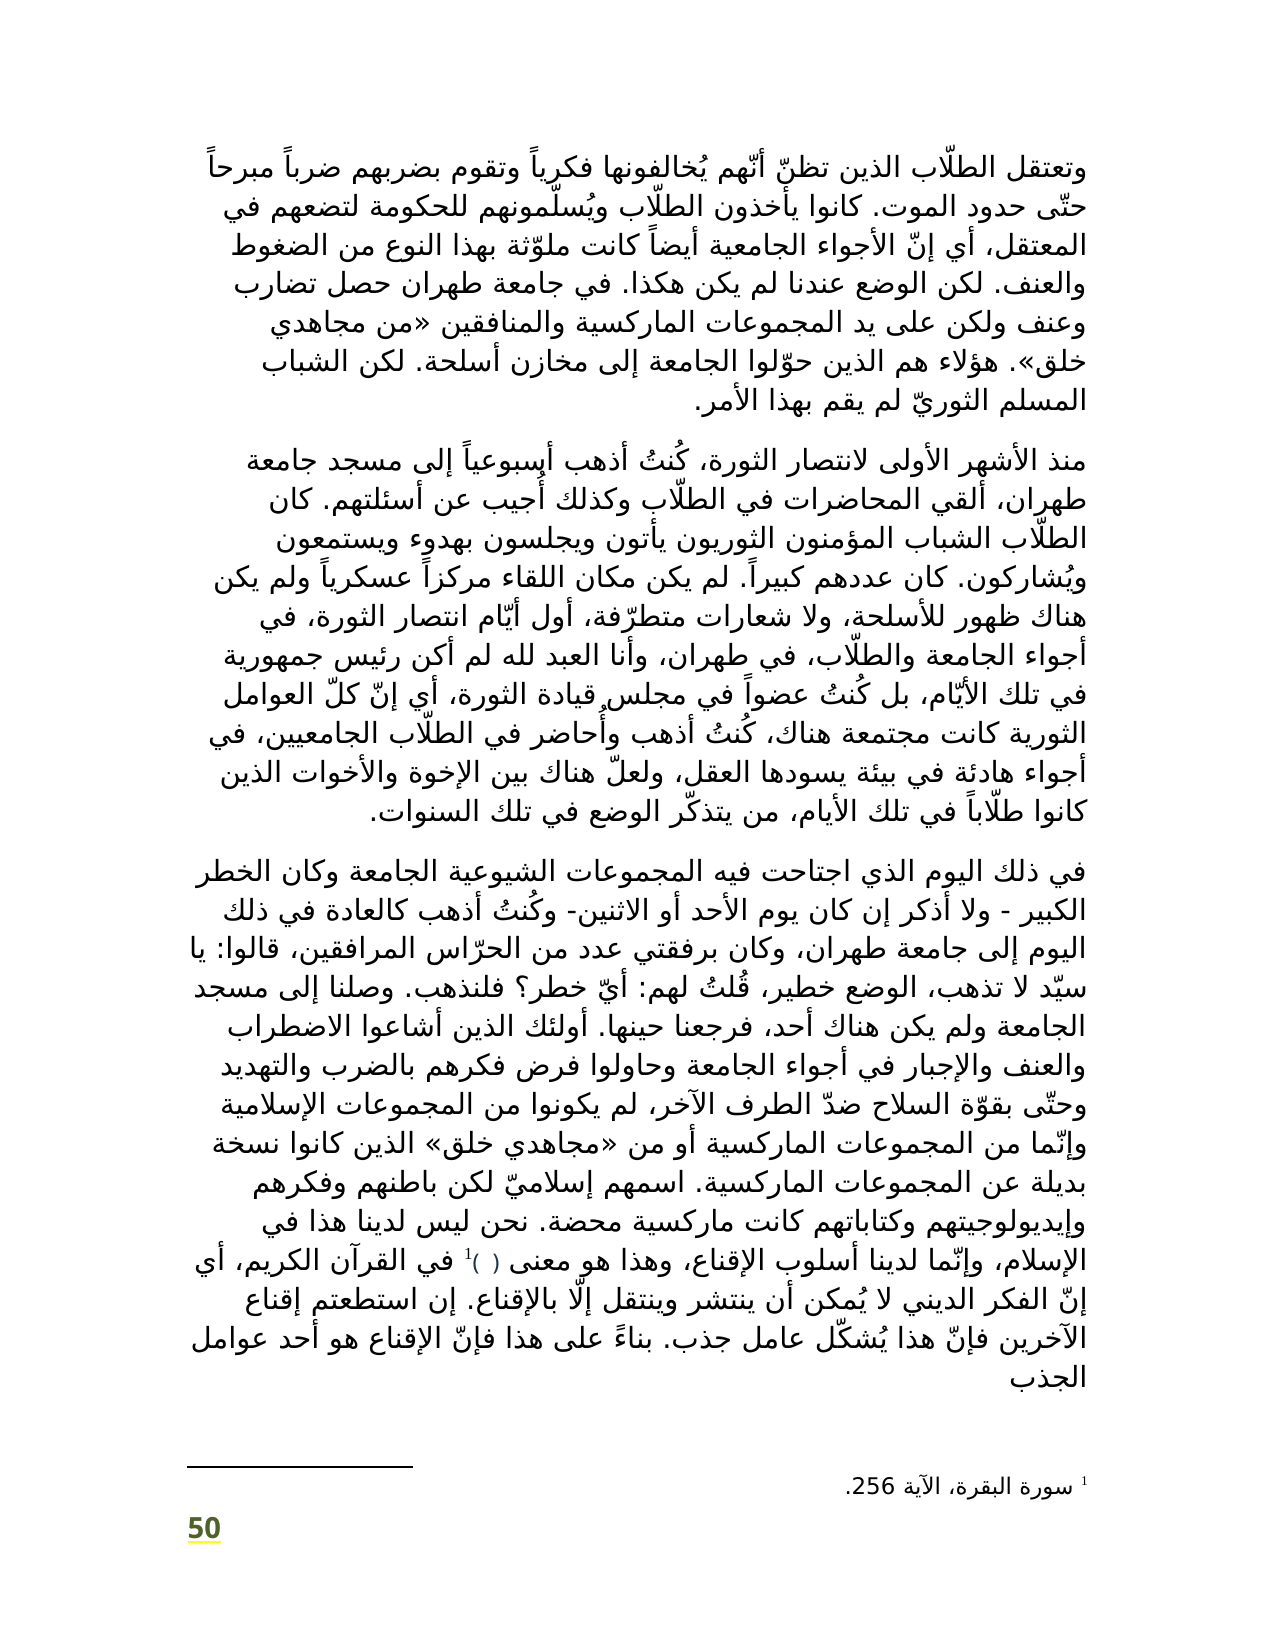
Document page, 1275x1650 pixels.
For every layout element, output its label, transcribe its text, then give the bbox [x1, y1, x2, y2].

text منذ الأشهر الأولى لانتصار الثورة، كُنتُ أذهب أسبوعياً إلى مسجد جامعة طهران، ألقي المحاضرات في الطلّاب وكذلك أُجيب عن أسئلتهم. كان الطلّاب الشباب المؤمنون الثوريون يأتون ويجلسون بهدوء ويستمعون ويُشاركون. كان عددهم كبيراً. لم يكن مكان اللقاء مركزاً عسكرياً ولم يكن هناك ظهور للأسلحة، ولا شعارات متطرّفة، أول أيّام انتصار الثورة، في أجواء الجامعة والطلّاب، في طهران، وأنا العبد لله لم أكن رئيس جمهورية في تلك الأيّام، بل كُنتُ عضواً في مجلس قيادة الثورة، أي إنّ كلّ العوامل الثورية كانت مجتمعة هناك، كُنتُ أذهب وأُحاضر في الطلّاب الجامعيين، في أجواء هادئة في بيئة يسودها العقل، ولعلّ هناك بين الإخوة والأخوات الذين كانوا طلّاباً في تلك الأيام، من يتذكّر الوضع في تلك السنوات. [187, 443, 1087, 828]
text في ذلك اليوم الذي اجتاحت فيه المجموعات الشيوعية الجامعة وكان الخطر الكبير - ولا أذكر إن كان يوم الأحد أو الاثنين- وكُنتُ أذهب كالعادة في ذلك اليوم إلى جامعة طهران، وكان برفقتي عدد من الحرّاس المرافقين، قالوا: يا سيّد لا تذهب، الوضع خطير، قُلتُ لهم: أيّ خطر؟ فلنذهب. وصلنا إلى مسجد الجامعة ولم يكن هناك أحد، فرجعنا حينها. أولئك الذين أشاعوا الاضطراب والعنف والإجبار في أجواء الجامعة وحاولوا فرض فكرهم بالضرب والتهديد وحتّى بقوّة السلاح ضدّ الطرف الآخر، لم يكونوا من المجموعات الإسلامية وإنّما من المجموعات الماركسية أو من «مجاهدي خلق» الذين كانوا نسخة بديلة عن المجموعات الماركسية. اسمهم إسلاميّ لكن باطنهم وفكرهم وإيديولوجيتهم وكتاباتهم كانت ماركسية محضة. نحن ليس لدينا هذا في الإسلام، وإنّما لدينا أسلوب الإقناع، وهذا هو معنى ﴿ ﴾ في القرآن الكريم، أي إنّ الفكر الديني لا يُمكن أن ينتشر وينتقل إلّا بالإقناع. إن استطعتم إقناع الآخرين فإنّ هذا يُشكّل عامل جذب. بناءً على هذا فإنّ الإقناع هو أحد عوامل الجذب [187, 854, 1087, 1394]
text وتعتقل الطلّاب الذين تظنّ أنّهم يُخالفونها فكرياً وتقوم بضربهم ضرباً مبرحاً حتّى حدود الموت. كانوا يأخذون الطلّاب ويُسلّمونهم للحكومة لتضعهم في المعتقل، أي إنّ الأجواء الجامعية أيضاً كانت ملوّثة بهذا النوع من الضغوط والعنف. لكن الوضع عندنا لم يكن هكذا. في جامعة طهران حصل تضارب وعنف ولكن على يد المجموعات الماركسية والمنافقين «من مجاهدي خلق». هؤلاء هم الذين حوّلوا الجامعة إلى مخازن أسلحة. لكن الشباب المسلم الثوريّ لم يقم بهذا الأمر. [187, 150, 1087, 418]
